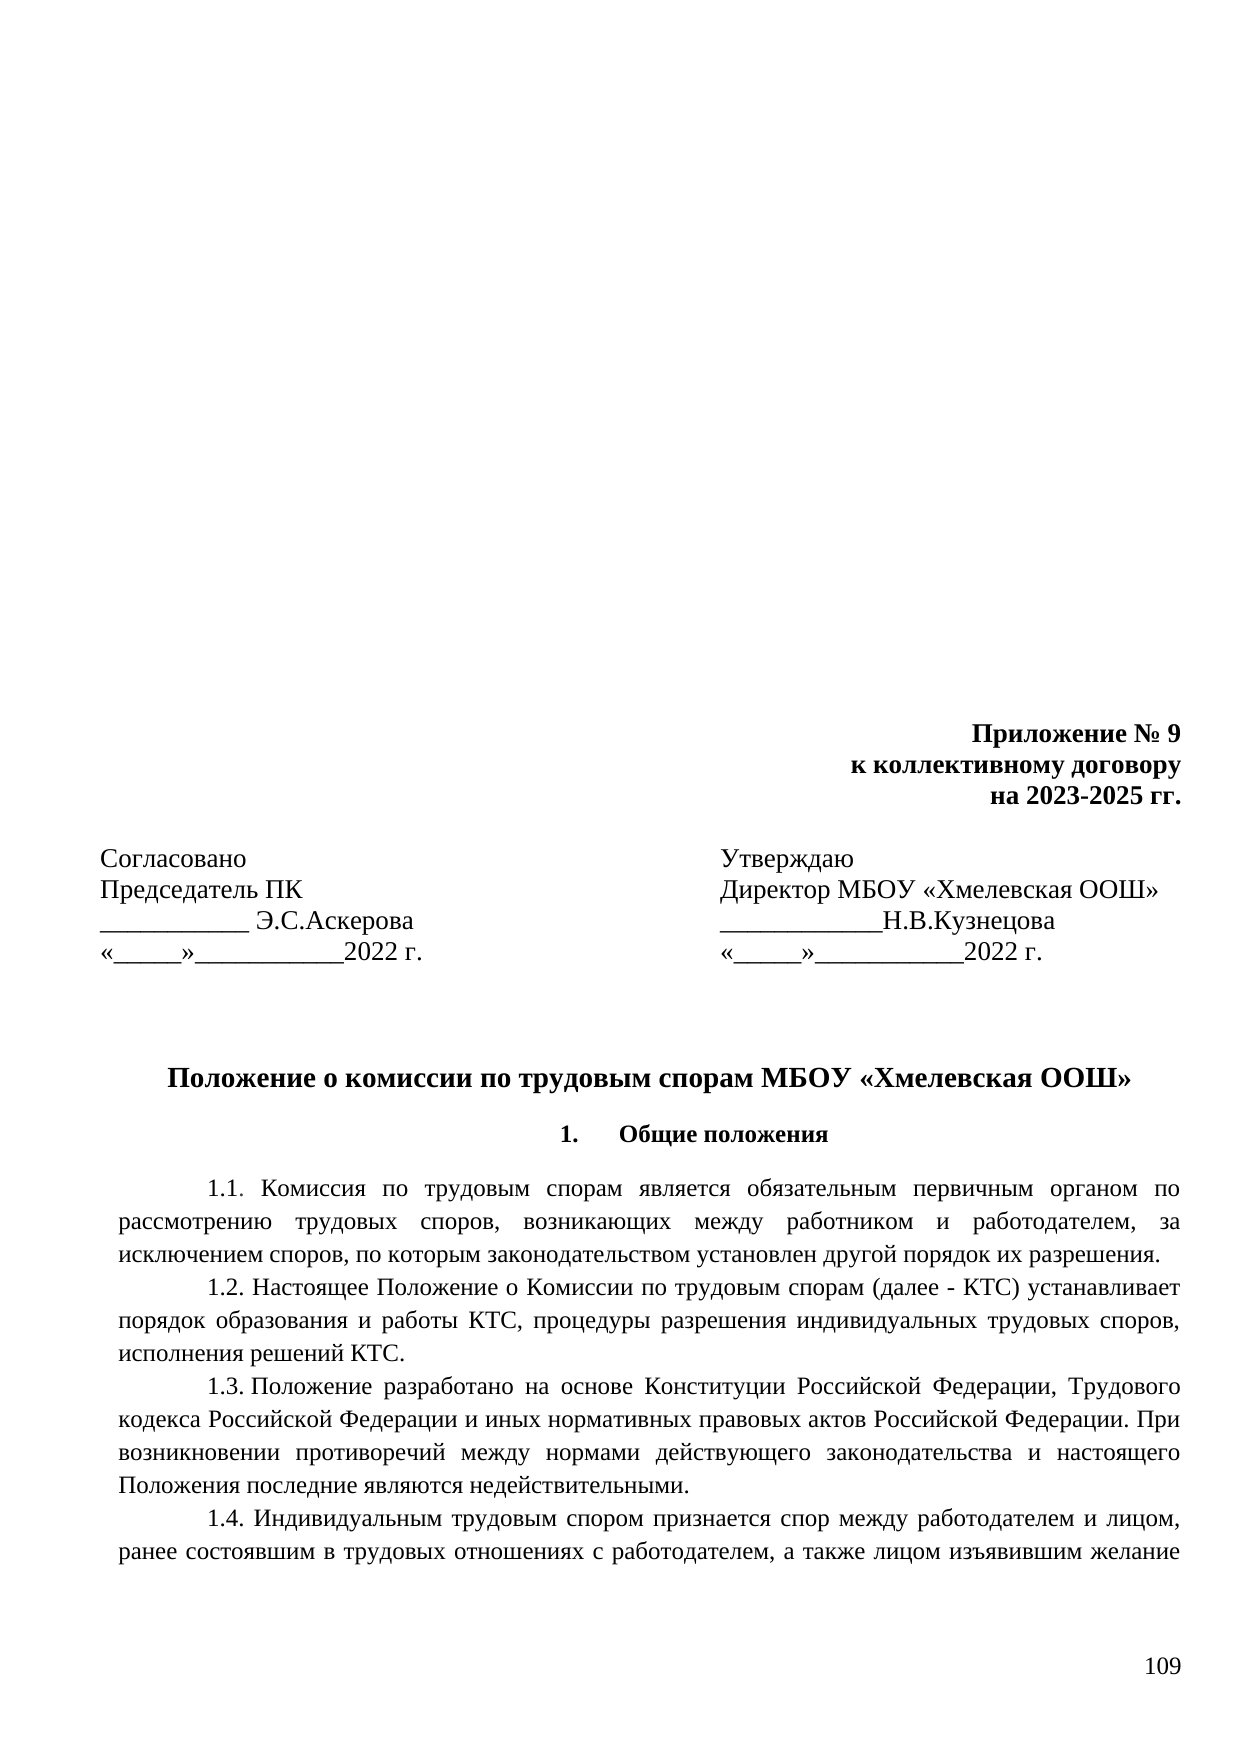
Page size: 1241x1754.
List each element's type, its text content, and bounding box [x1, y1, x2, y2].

text на 2023-2025 гг. [118, 779, 1181, 811]
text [118, 1503, 1181, 1565]
text к коллективному договору [118, 748, 1181, 779]
text 1.3. Положение разработано на основе Конституции Российской Федерации, Трудового кодекса Российской Федерации и иных нормативных правовых актов Российской Федерации. При возникновении противоречий между нормами действующего законодательства и настоящего Положения последние являются недействительными. [118, 1371, 1181, 1499]
text 1.2. Настоящее Положение о Комиссии по трудовым спорам (далее - КТС) устанавливает порядок образования и работы КТС, процедуры разрешения индивидуальных трудовых споров, исполнения решений КТС. [118, 1272, 1181, 1367]
list Общие положения [118, 1119, 1181, 1148]
text Приложение № 9 [118, 717, 1181, 748]
text 1.1. Комиссия по трудовым спорам является обязательным первичным органом по рассмотрению трудовых споров, возникающих между работником и работодателем, за исключением споров, по которым законодательством установлен другой порядок их разрешения. [118, 1173, 1181, 1268]
table_header Утверждаю Директор МБОУ «Хмелевская ООШ» ____________Н.В.Кузнецова «_____»___________2022 г. [709, 842, 1183, 1060]
text Положение о комиссии по трудовым спорам МБОУ «Хмелевская ООШ» [118, 1060, 1181, 1093]
table_header Согласовано Председатель ПК ___________ Э.С.Аскерова «_____»___________2022 г. [89, 842, 709, 1060]
